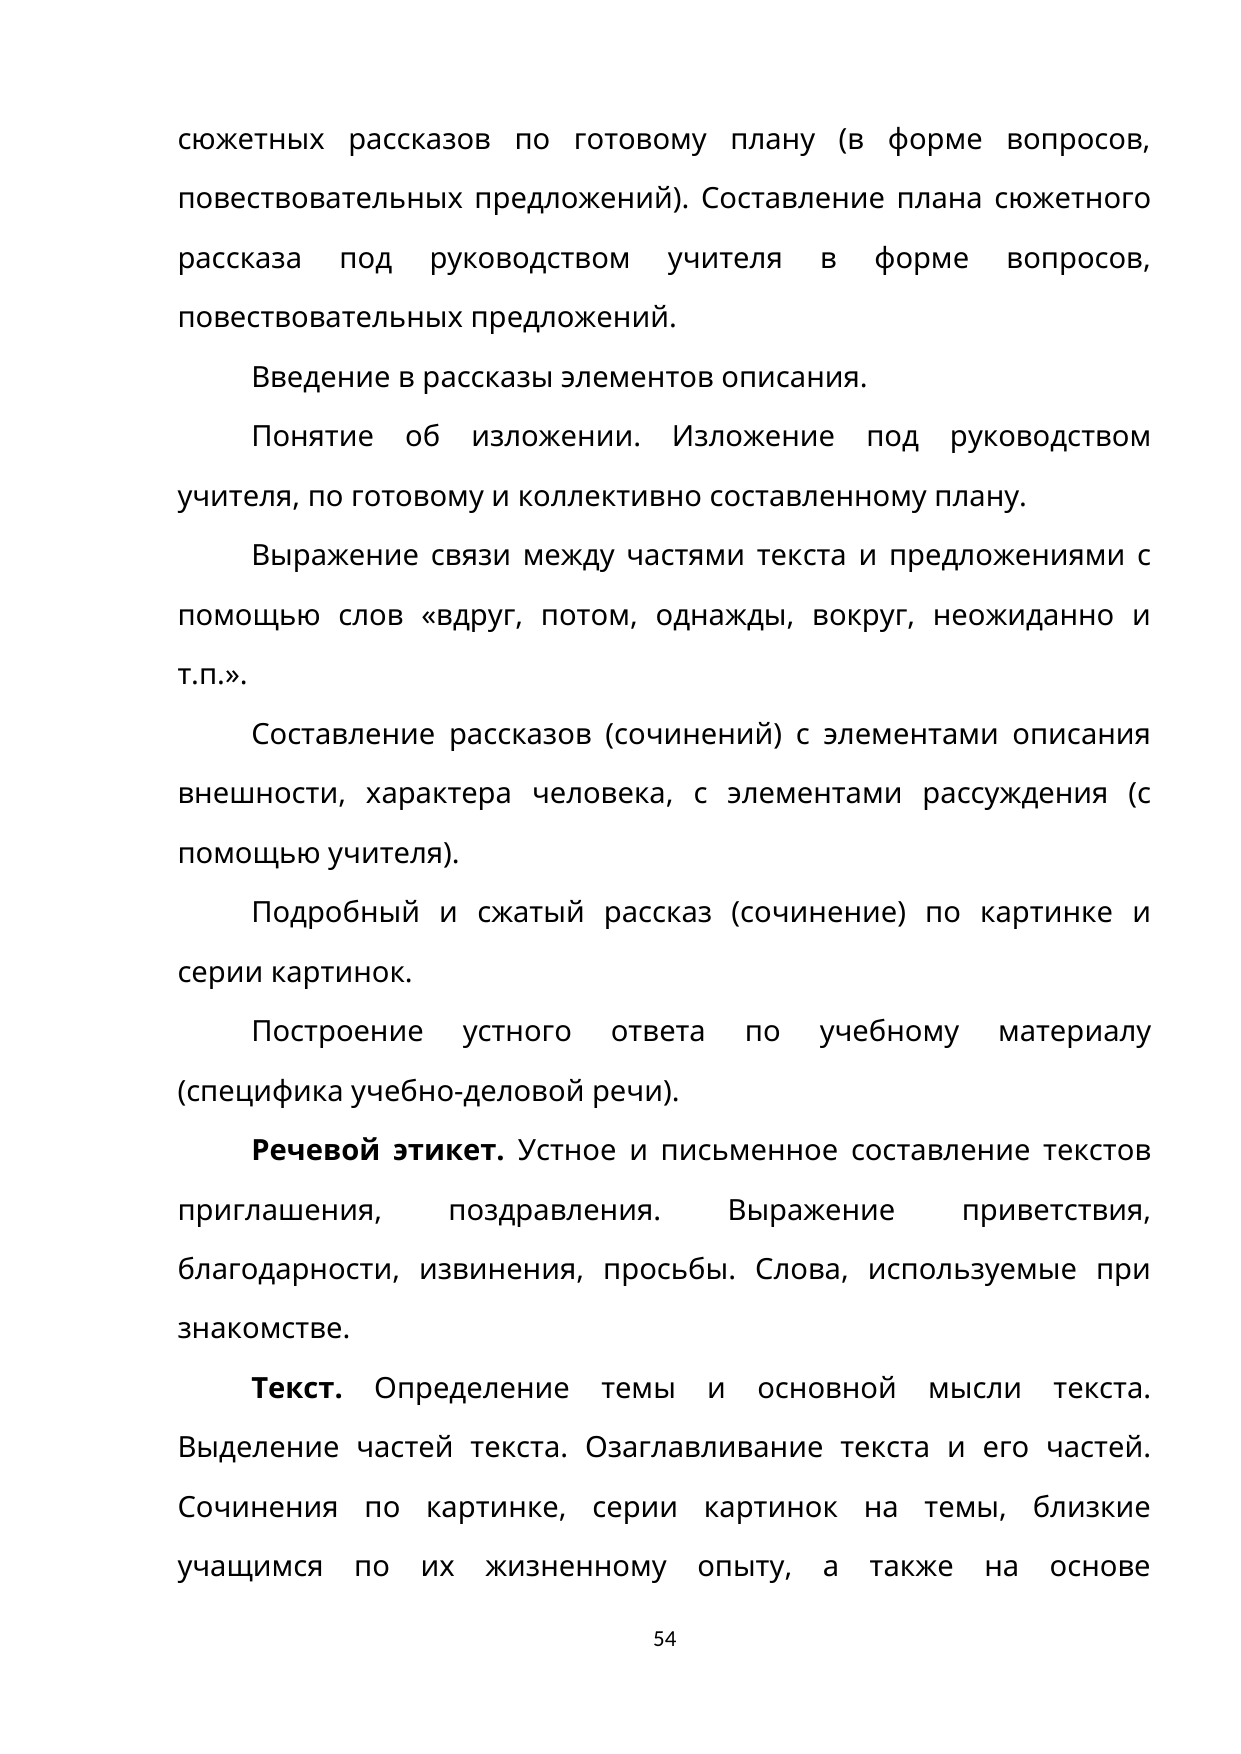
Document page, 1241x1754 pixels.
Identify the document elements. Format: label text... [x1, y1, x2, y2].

text Подробный и сжатый рассказ (сочинение) по картинке и серии картинок. [177, 891, 1152, 991]
text Понятие об изложении. Изложение под руководством учителя, по готовому и коллективно составленному плану. [177, 416, 1152, 515]
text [177, 1367, 1152, 1585]
text Выражение связи между частями текста и предложениями с помощью слов «вдруг, потом, однажды, вокруг, неожиданно и т.п.». [177, 534, 1152, 693]
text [177, 118, 1152, 336]
text Составление рассказов (сочинений) с элементами описания внешности, характера человека, с элементами рассуждения (с помощью учителя). [177, 713, 1152, 872]
text Речевой этикет. Устное и письменное составление текстов приглашения, поздравления. Выражение приветствия, благодарности, извинения, просьбы. Слова, используемые при знакомстве. [177, 1129, 1152, 1347]
text Введение в рассказы элементов описания. [177, 356, 1152, 396]
text Построение устного ответа по учебному материалу (специфика учебно-деловой речи). [177, 1010, 1152, 1109]
